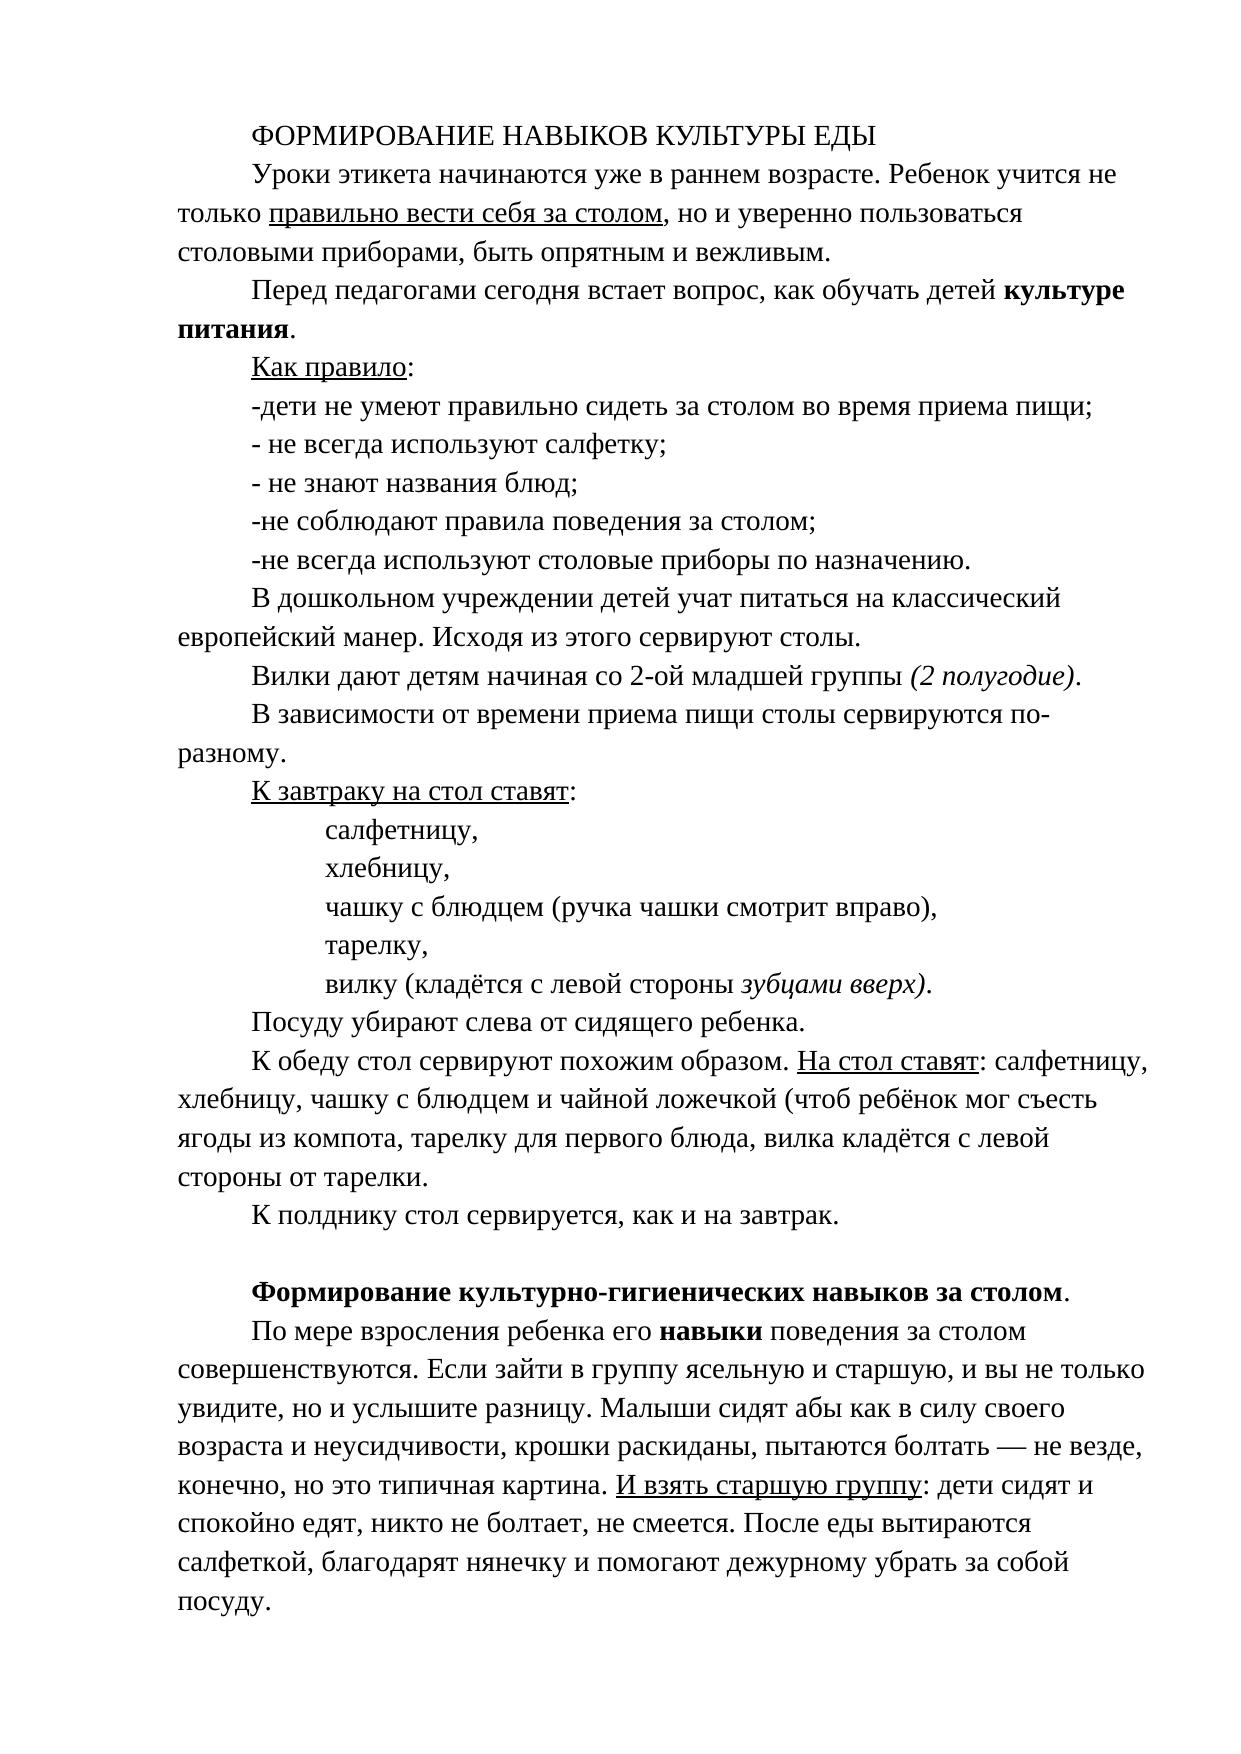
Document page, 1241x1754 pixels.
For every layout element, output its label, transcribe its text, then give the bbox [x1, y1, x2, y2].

text - не знают названия блюд; [177, 465, 1152, 498]
text Перед педагогами сегодня встает вопрос, как обучать детей культуре питания. [177, 272, 1152, 344]
text салфетницу, [251, 812, 1152, 845]
text Посуду убирают слева от сидящего ребенка. [177, 1004, 1152, 1038]
text -не всегда используют столовые приборы по назначению. [177, 542, 1152, 576]
text - не всегда используют салфетку; [177, 426, 1152, 460]
text В дошкольном учреждении детей учат питаться на классический европейский манер. Исходя из этого сервируют столы. [177, 581, 1152, 653]
text В зависимости от времени приема пищи столы сервируются по-разному. [177, 696, 1152, 768]
text Вилки дают детям начиная со 2-ой младшей группы (2 полугодие). [177, 658, 1152, 691]
text хлебницу, [251, 850, 1152, 884]
text К завтраку на стол ставят: [177, 773, 1152, 807]
text -дети не умеют правильно сидеть за столом во время приема пищи; [177, 388, 1152, 421]
text чашку с блюдцем (ручка чашки смотрит вправо), [251, 889, 1152, 922]
text Формирование культурно-гигиенических навыков за столом. [177, 1274, 1152, 1308]
text К обеду стол сервируют похожим образом. На стол ставят: салфетницу, хлебницу, чашку с блюдцем и чайной ложечкой (чтоб ребёнок мог съесть ягоды из компота, тарелку для первого блюда, вилка кладётся с левой стороны от тарелки. [177, 1043, 1152, 1192]
text Как правило: [177, 349, 1152, 383]
text тарелку, [251, 927, 1152, 961]
text К полднику стол сервируется, как и на завтрак. [177, 1197, 1152, 1231]
text ФОРМИРОВАНИЕ НАВЫКОВ КУЛЬТУРЫ ЕДЫ [177, 118, 1152, 152]
text вилку (кладётся с левой стороны зубцами вверх). [251, 966, 1152, 999]
text -не соблюдают правила поведения за столом; [177, 503, 1152, 537]
text Уроки этикета начинаются уже в раннем возрасте. Ребенок учится не только правильно вести себя за столом, но и уверенно пользоваться столовыми приборами, быть опрятным и вежливым. [177, 157, 1152, 267]
text По мере взросления ребенка его навыки поведения за столом совершенствуются. Если зайти в группу ясельную и старшую, и вы не только увидите, но и услышите разницу. Малыши сидят абы как в силу своего возраста и неусидчивости, крошки раскиданы, пытаются болтать — не везде, конечно, но это типичная картина. И взять старшую группу: дети сидят и спокойно едят, никто не болтает, не смеется. После еды вытираются салфеткой, благодарят нянечку и помогают дежурному убрать за собой посуду. [177, 1313, 1152, 1616]
